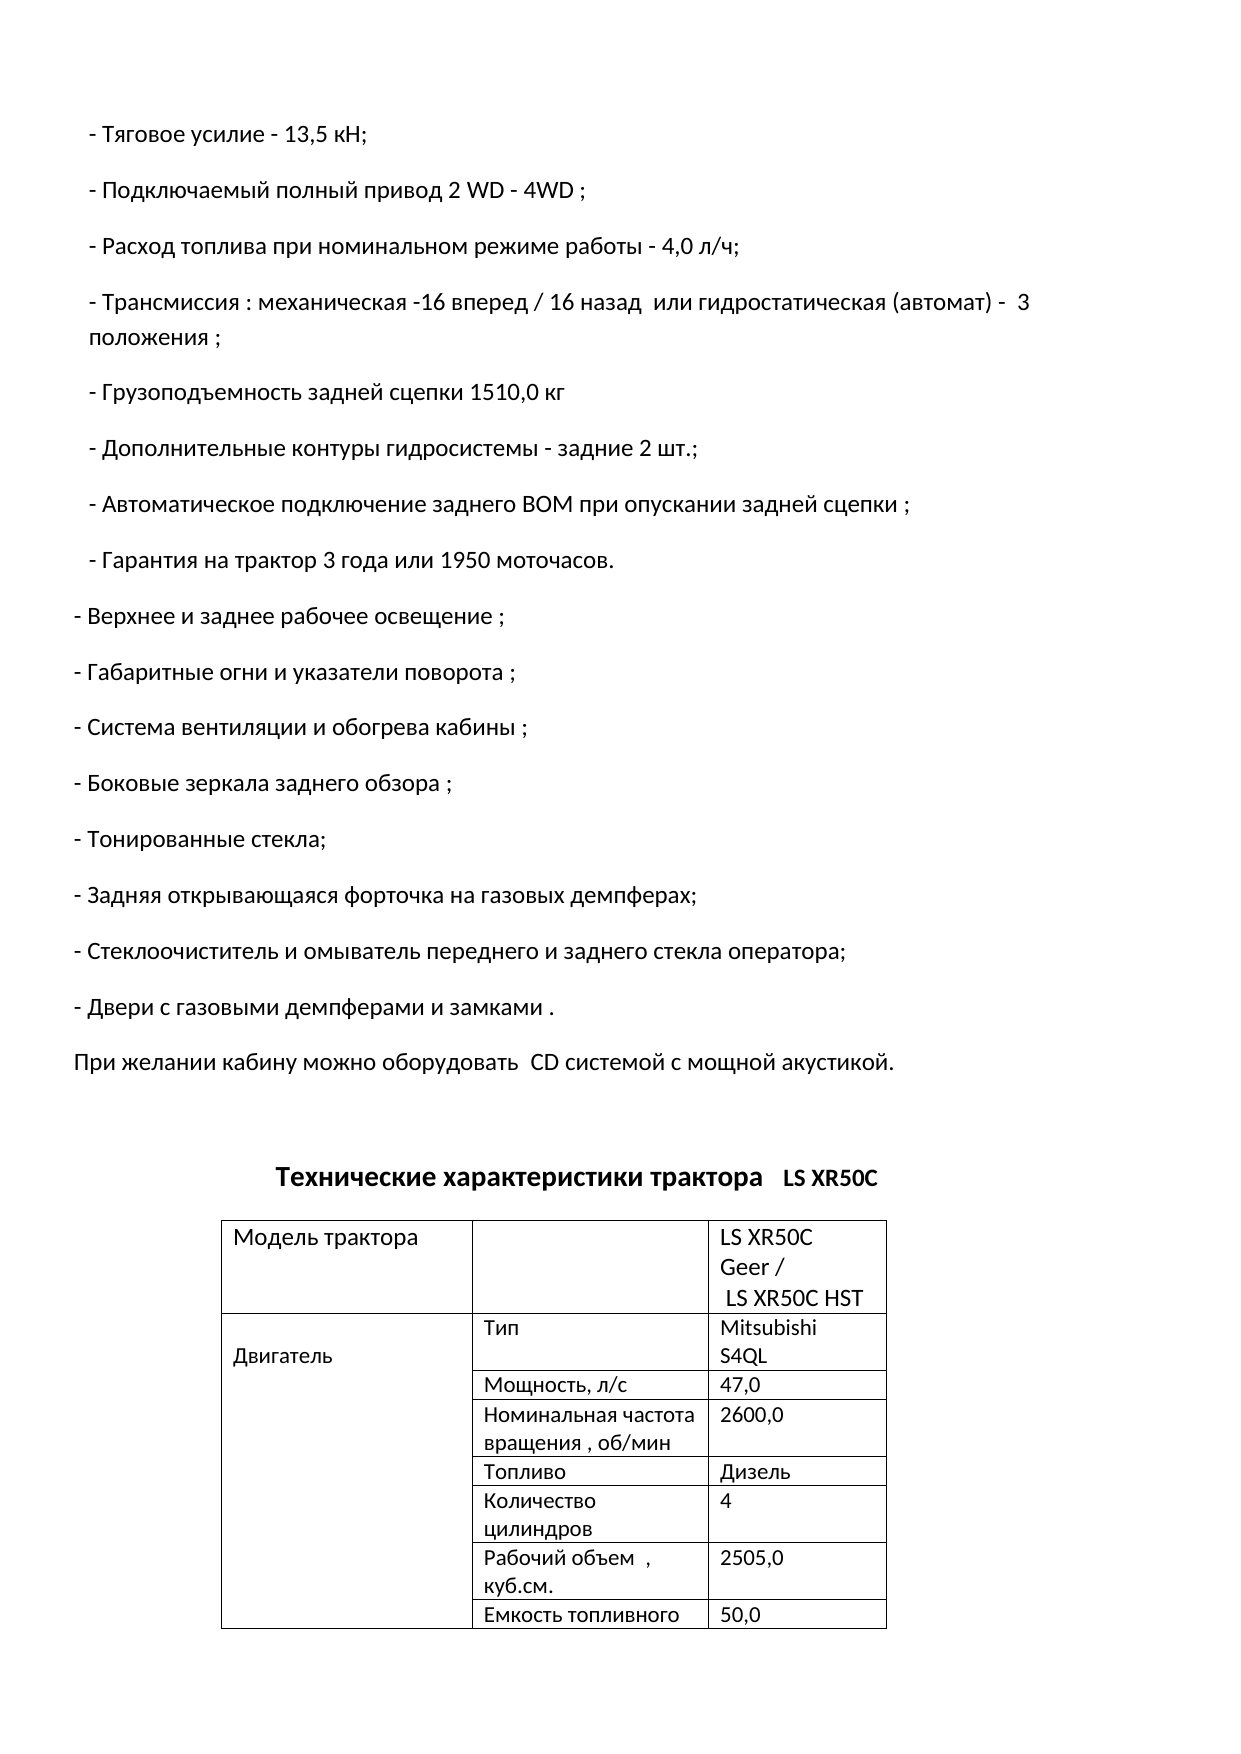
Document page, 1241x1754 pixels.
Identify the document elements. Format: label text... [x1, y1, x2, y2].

text - Гарантия на трактор 3 года или 1950 моточасов. [88, 544, 1152, 574]
text - Боковые зеркала заднего обзора ; [74, 767, 1152, 798]
table_header [473, 1221, 708, 1312]
text - Грузоподъемность задней сцепки 1510,0 кг [88, 376, 1152, 407]
text - Подключаемый полный привод 2 WD - 4WD ; [88, 174, 1152, 204]
table_header LS ХR50C Geer / LS ХR50C HST [709, 1221, 886, 1312]
text - Система вентиляции и обогрева кабины ; [74, 711, 1152, 742]
table_cell Дизель [709, 1457, 886, 1485]
table_cell Мощность, л/с [473, 1371, 708, 1399]
table_cell Рабочий объем , куб.см. [473, 1543, 708, 1599]
text - Двери с газовыми демпферами и замками . [74, 991, 1152, 1021]
text - Габаритные огни и указатели поворота ; [74, 656, 1152, 686]
table_cell 47,0 [709, 1371, 886, 1399]
table_header Модель трактора [222, 1221, 472, 1312]
text - Верхнее и заднее рабочее освещение ; [74, 600, 1152, 630]
table_cell Количество цилиндров [473, 1486, 708, 1542]
text - Дополнительные контуры гидросистемы - задние 2 шт.; [88, 432, 1152, 463]
text Технические характеристики трактора LS ХR50C [88, 1158, 1152, 1194]
table_cell 2600,0 [709, 1400, 886, 1456]
table_cell Тип [473, 1314, 708, 1369]
text При желании кабину можно оборудовать CD системой с мощной акустикой. [74, 1046, 1152, 1077]
table_cell Топливо [473, 1457, 708, 1485]
text - Трансмиссия : механическая -16 вперед / 16 назад или гидростатическая (автомат) - 3 положения ; [88, 286, 1152, 351]
table_cell 4 [709, 1486, 886, 1542]
table_cell Mitsubishi S4QL [709, 1314, 886, 1369]
text - Тонированные стекла; [74, 823, 1152, 854]
table_cell 2505,0 [709, 1543, 886, 1599]
text - Задняя открывающаяся форточка на газовых демпферах; [74, 879, 1152, 909]
table_cell Номинальная частота вращения , об/мин [473, 1400, 708, 1456]
table_cell Двигатель [222, 1314, 472, 1628]
text - Автоматическое подключение заднего ВОМ при опускании задней сцепки ; [88, 488, 1152, 519]
text - Стеклоочиститель и омыватель переднего и заднего стекла оператора; [74, 935, 1152, 965]
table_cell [473, 1600, 708, 1628]
text - Тяговое усилие - 13,5 кН; [88, 118, 1152, 149]
text - Расход топлива при номинальном режиме работы - 4,0 л/ч; [88, 230, 1152, 260]
table_cell 50,0 [709, 1600, 886, 1628]
